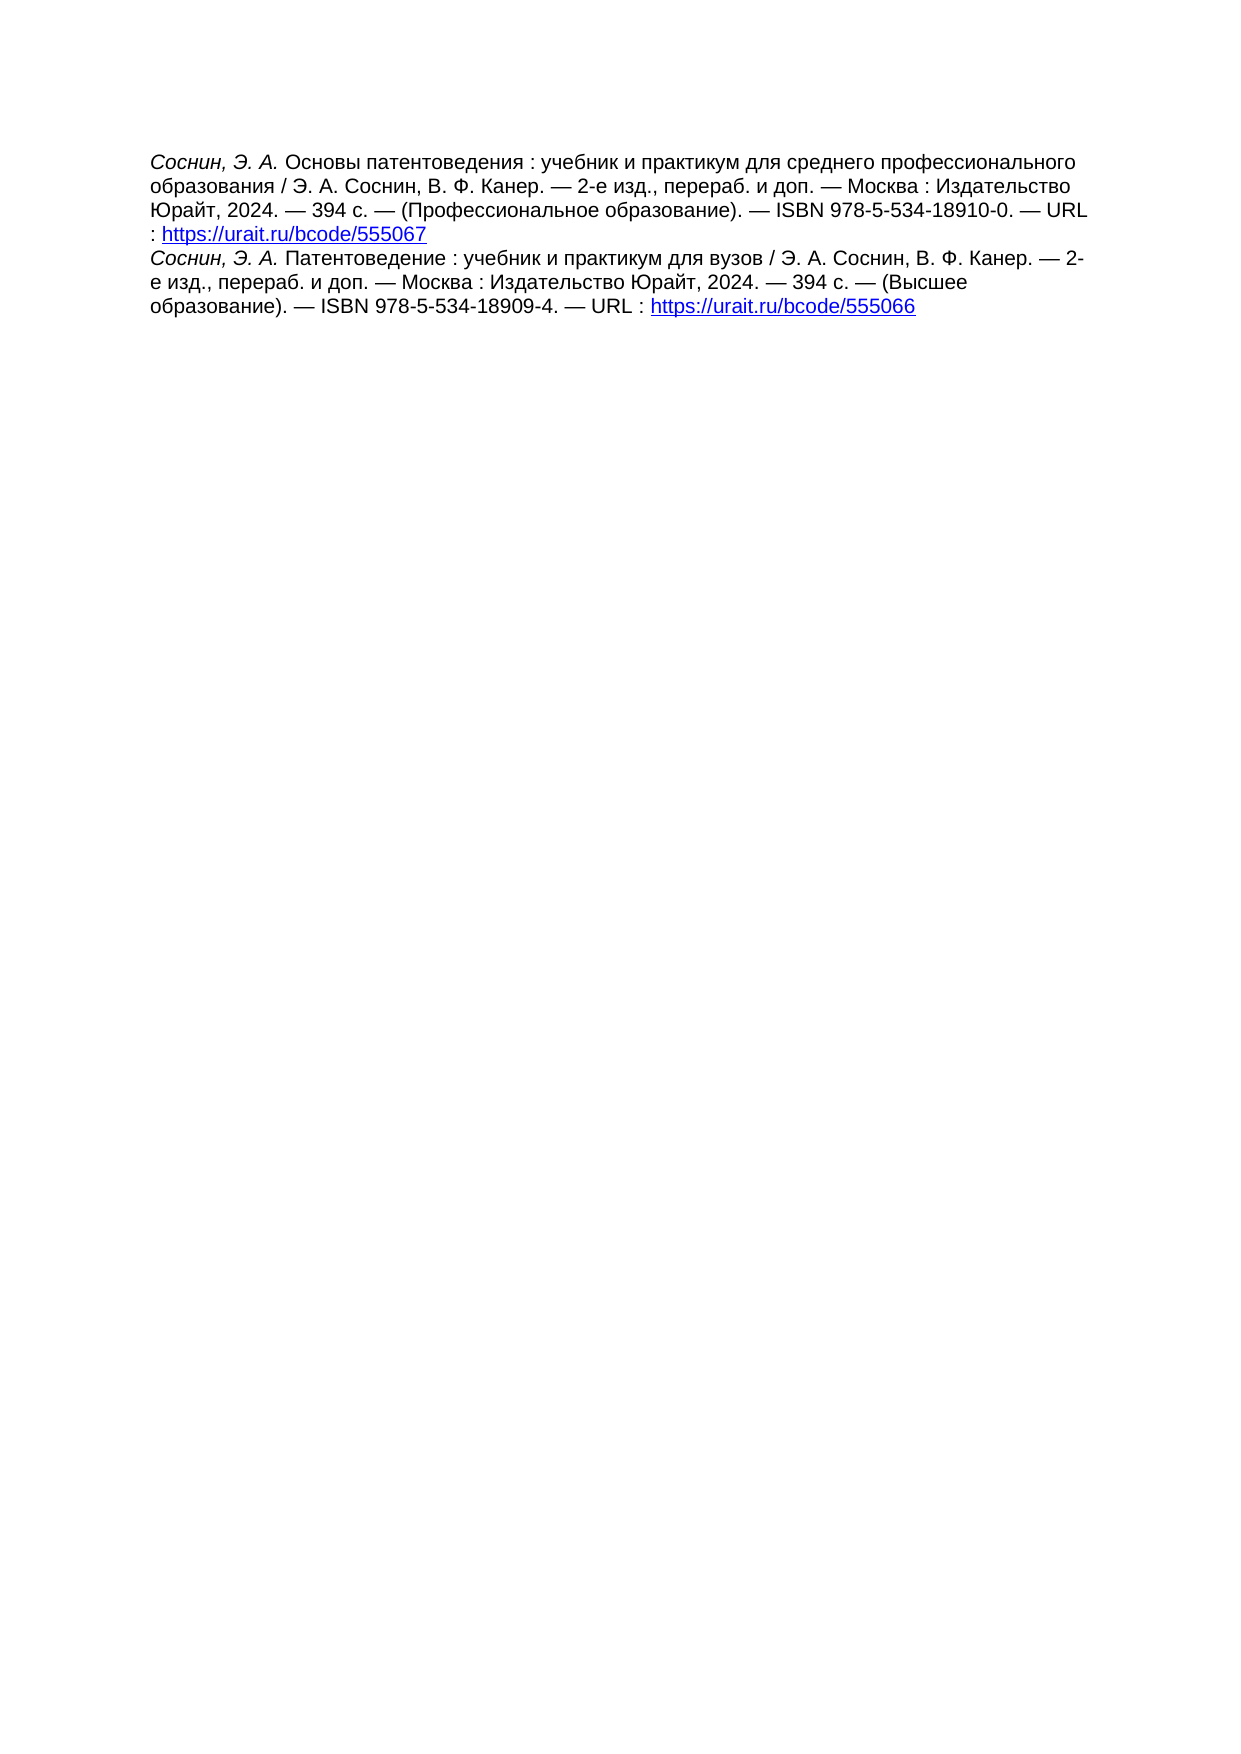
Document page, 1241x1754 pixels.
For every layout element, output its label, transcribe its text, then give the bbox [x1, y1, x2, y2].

text Соснин, Э. А. Основы патентоведения : учебник и практикум для среднего профессионального образования / Э. А. Соснин, В. Ф. Канер. — 2-е изд., перераб. и доп. — Москва : Издательство Юрайт, 2024. — 394 с. — (Профессиональное образование). — ISBN 978-5-534-18910-0. — URL : https://urait.ru/bcode/555067 [150, 150, 1090, 246]
text Соснин, Э. А. Патентоведение : учебник и практикум для вузов / Э. А. Соснин, В. Ф. Канер. — 2-е изд., перераб. и доп. — Москва : Издательство Юрайт, 2024. — 394 с. — (Высшее образование). — ISBN 978-5-534-18909-4. — URL : https://urait.ru/bcode/555066 [150, 246, 1090, 318]
